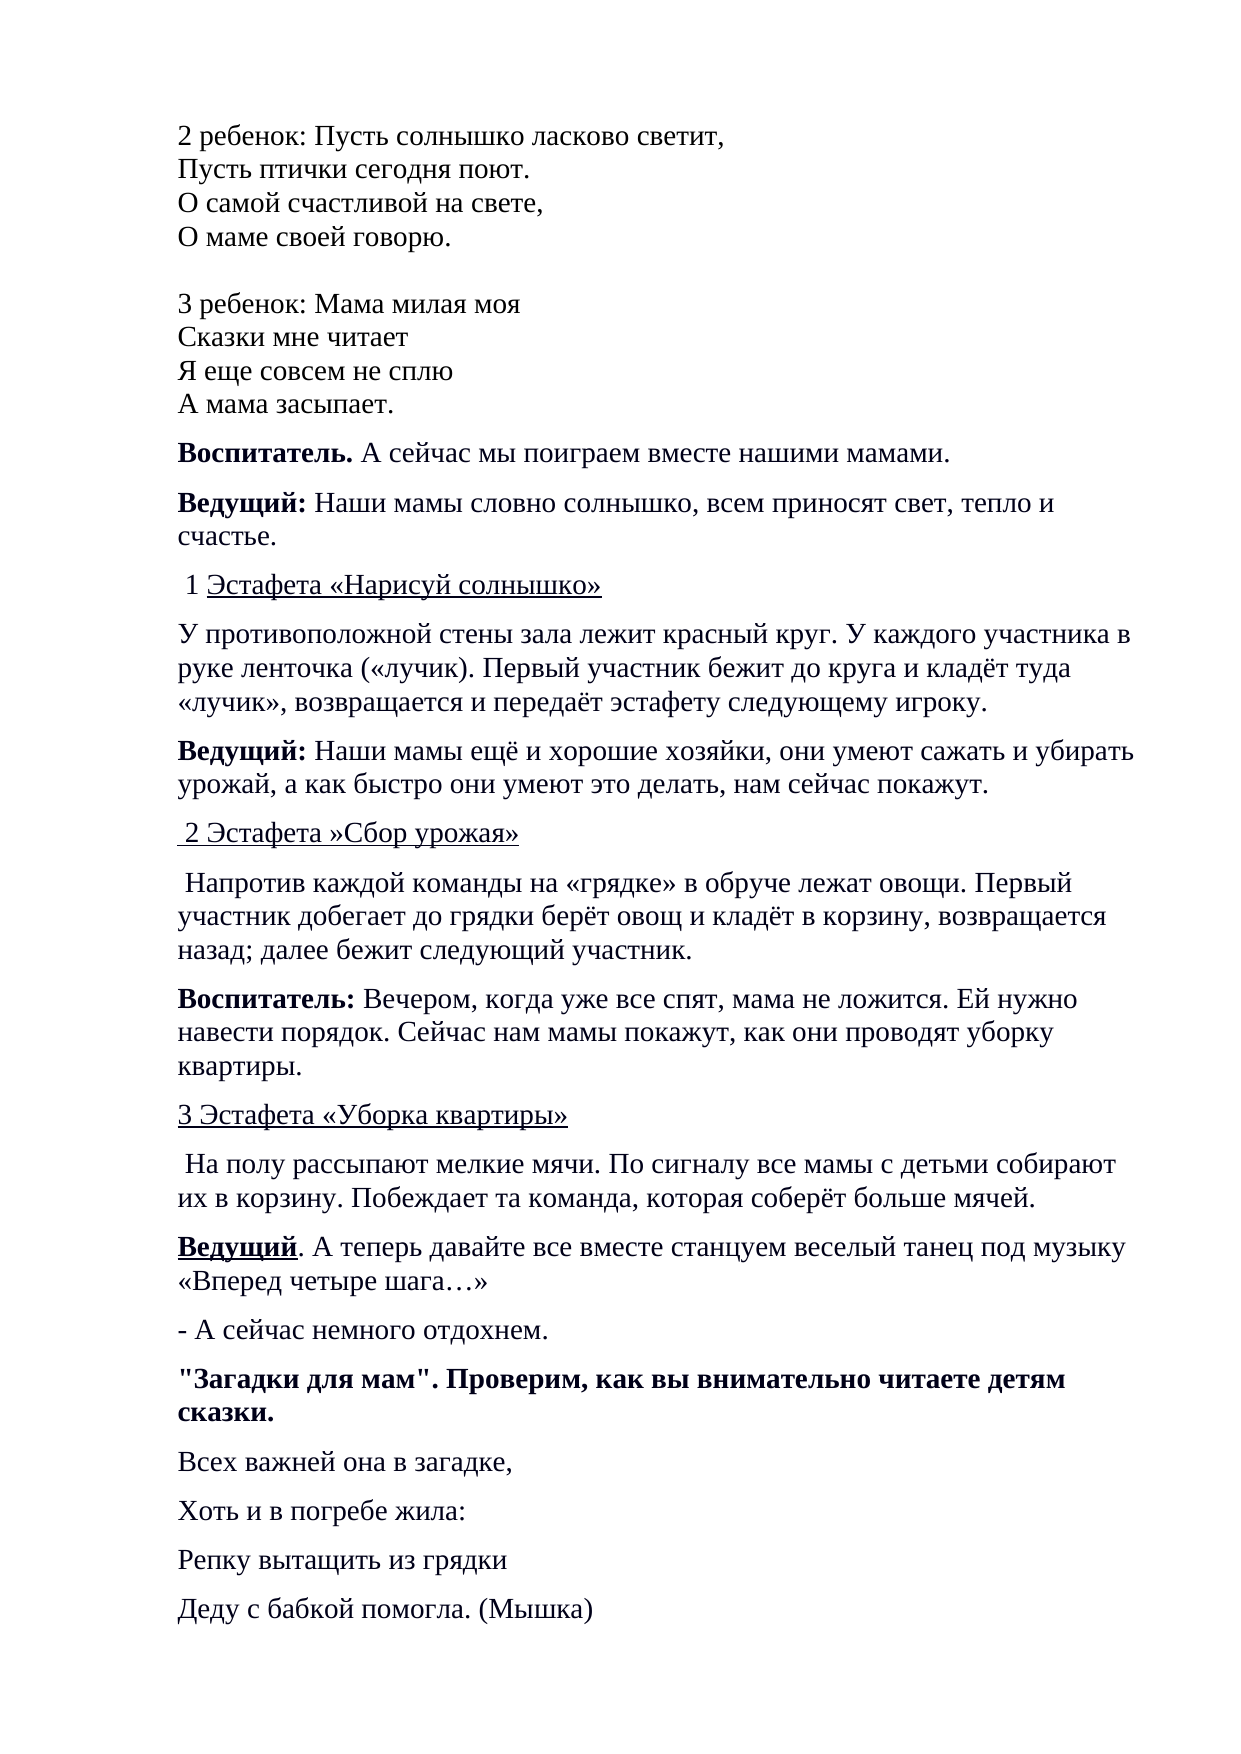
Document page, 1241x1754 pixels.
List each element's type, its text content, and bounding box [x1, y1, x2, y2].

text Ведущий: Наши мамы ещё и хорошие хозяйки, они умеют сажать и убирать урожай, а как быстро они умеют это делать, нам сейчас покажут. [177, 733, 1152, 800]
text О маме своей говорю. [177, 219, 1152, 252]
text 3 ребенок: Мама милая моя [177, 286, 1152, 319]
text 2 Эстафета »Сбор урожая» [177, 816, 1152, 849]
text Воспитатель. А сейчас мы поиграем вместе нашими мамами. [177, 436, 1152, 469]
text Пусть птички сегодня поют. [177, 152, 1152, 185]
text Я еще совсем не сплю [177, 353, 1152, 386]
text Деду с бабкой помогла. (Мышка) [177, 1591, 1152, 1625]
text Ведущий. А теперь давайте все вместе станцуем веселый танец под музыку «Вперед четыре шага…» [177, 1229, 1152, 1296]
text Репку вытащить из грядки [177, 1542, 1152, 1576]
text 1 Эстафета «Нарисуй солнышко» [177, 567, 1152, 601]
text Хоть и в погребе жила: [177, 1493, 1152, 1526]
text У противоположной стены зала лежит красный круг. У каждого участника в руке ленточка («лучик). Первый участник бежит до круга и кладёт туда «лучик», возвращается и передаёт эстафету следующему игроку. [177, 617, 1152, 717]
text Воспитатель: Вечером, когда уже все спят, мама не ложится. Ей нужно навести порядок. Сейчас нам мамы покажут, как они проводят уборку квартиры. [177, 981, 1152, 1082]
text На полу рассыпают мелкие мячи. По сигналу все мамы с детьми собирают их в корзину. Побеждает та команда, которая соберёт больше мячей. [177, 1146, 1152, 1213]
text - А сейчас немного отдохнем. [177, 1312, 1152, 1345]
text Всех важней она в загадке, [177, 1444, 1152, 1477]
text Ведущий: Наши мамы словно солнышко, всем приносят свет, тепло и счастье. [177, 485, 1152, 552]
text Напротив каждой команды на «грядке» в обруче лежат овощи. Первый участник добегает до грядки берёт овощ и кладёт в корзину, возвращается назад; далее бежит следующий участник. [177, 865, 1152, 965]
text Сказки мне читает [177, 319, 1152, 353]
text "Загадки для мам". Проверим, как вы внимательно читаете детям сказки. [177, 1361, 1152, 1428]
text 3 Эстафета «Уборка квартиры» [177, 1097, 1152, 1131]
text О самой счастливой на свете, [177, 185, 1152, 219]
text А мама засыпает. [177, 386, 1152, 420]
text 2 ребенок: Пусть солнышко ласково светит, [177, 118, 1152, 152]
